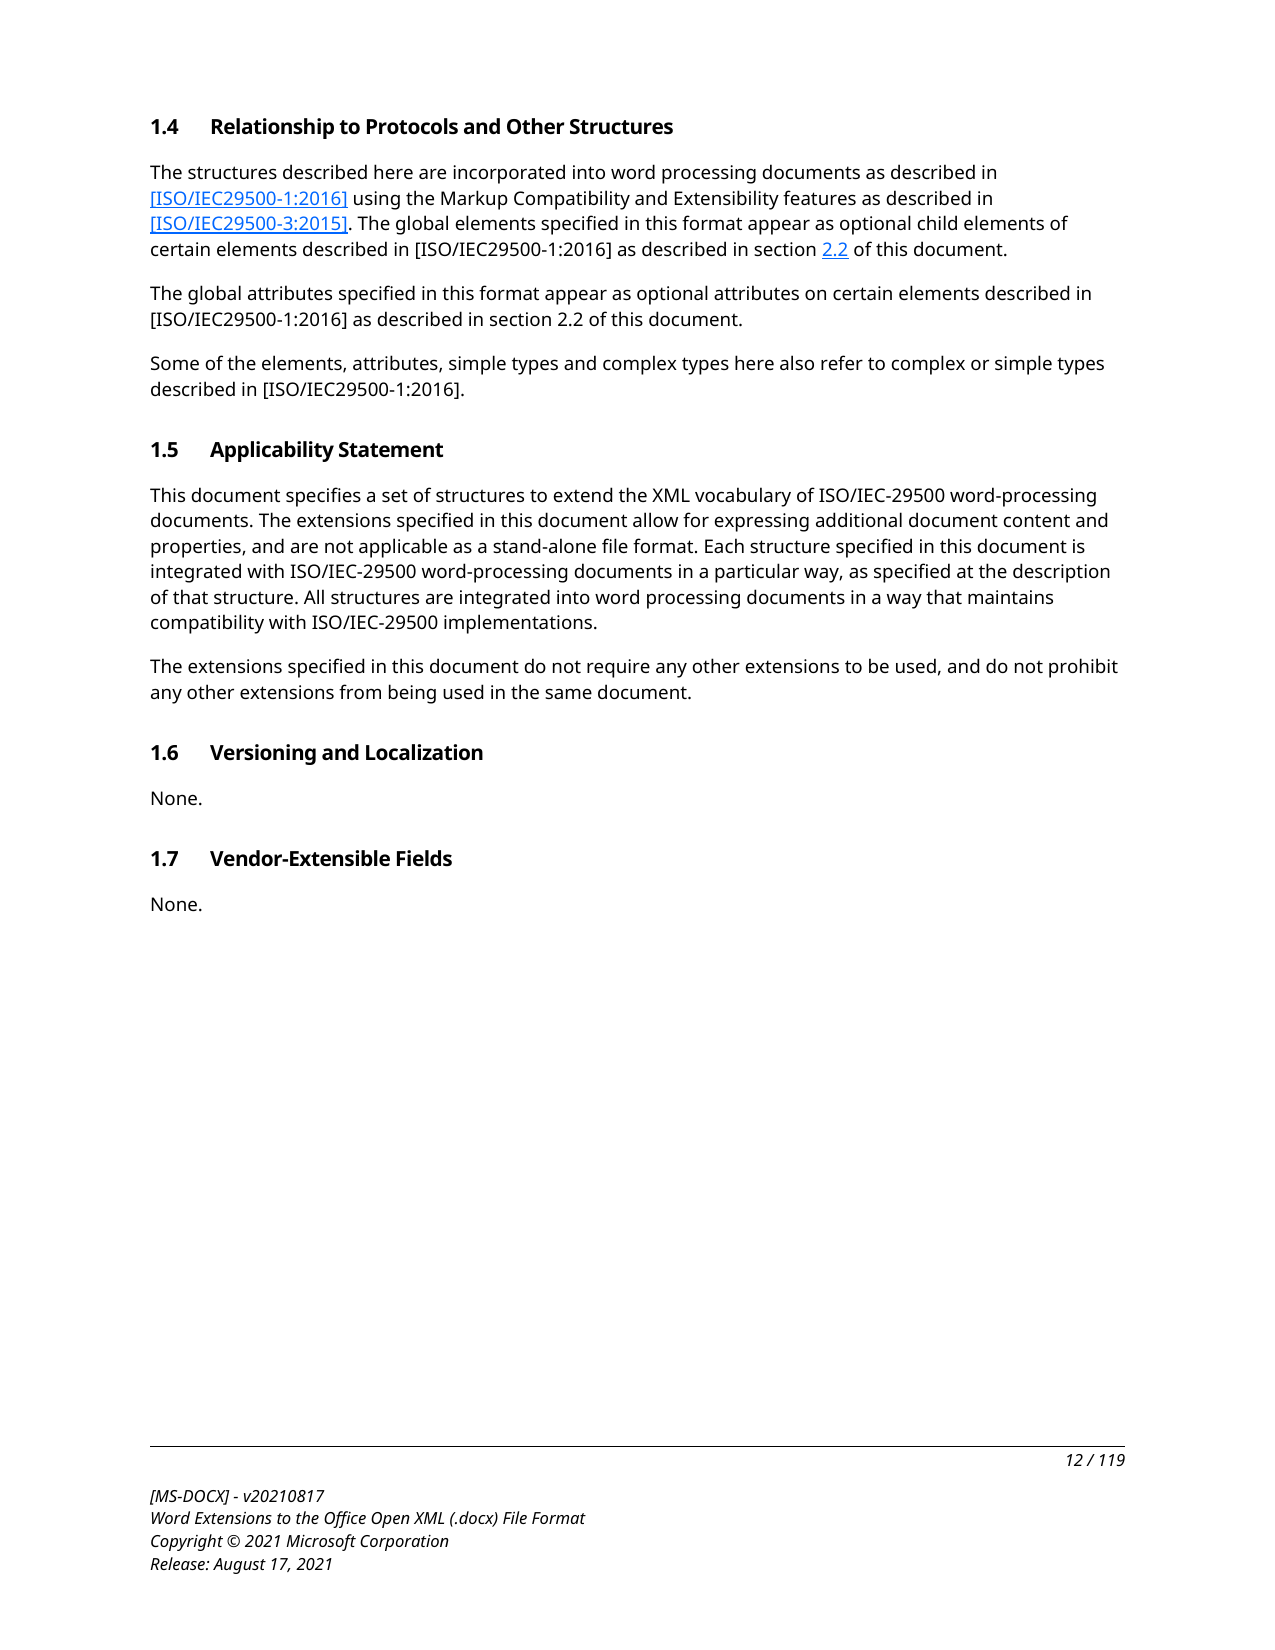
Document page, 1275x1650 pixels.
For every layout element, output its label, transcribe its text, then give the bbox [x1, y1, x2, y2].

subtitle Relationship to Protocols and Other Structures [150, 112, 1125, 141]
text None. [150, 785, 1125, 811]
text None. [150, 891, 1125, 917]
text The extensions specified in this document do not require any other extensions to be used, and do not prohibit any other extensions from being used in the same document. [150, 654, 1125, 705]
text The structures described here are incorporated into word processing documents as described in [ISO/IEC29500-1:2016] using the Markup Compatibility and Extensibility features as described in [ISO/IEC29500-3:2015]. The global elements specified in this format appear as optional child elements of certain elements described in [ISO/IEC29500-1:2016] as described in section 2.2 of this document. [150, 160, 1125, 262]
subtitle Versioning and Localization [150, 738, 1125, 767]
text The global attributes specified in this format appear as optional attributes on certain elements described in [ISO/IEC29500-1:2016] as described in section 2.2 of this document. [150, 281, 1125, 332]
text This document specifies a set of structures to extend the XML vocabulary of ISO/IEC-29500 word-processing documents. The extensions specified in this document allow for expressing additional document content and properties, and are not applicable as a stand-alone file format. Each structure specified in this document is integrated with ISO/IEC-29500 word-processing documents in a particular way, as specified at the description of that structure. All structures are integrated into word processing documents in a way that maintains compatibility with ISO/IEC-29500 implementations. [150, 482, 1125, 635]
text Some of the elements, attributes, simple types and complex types here also refer to complex or simple types described in [ISO/IEC29500-1:2016]. [150, 350, 1125, 401]
subtitle Vendor-Extensible Fields [150, 844, 1125, 873]
subtitle Applicability Statement [150, 435, 1125, 463]
